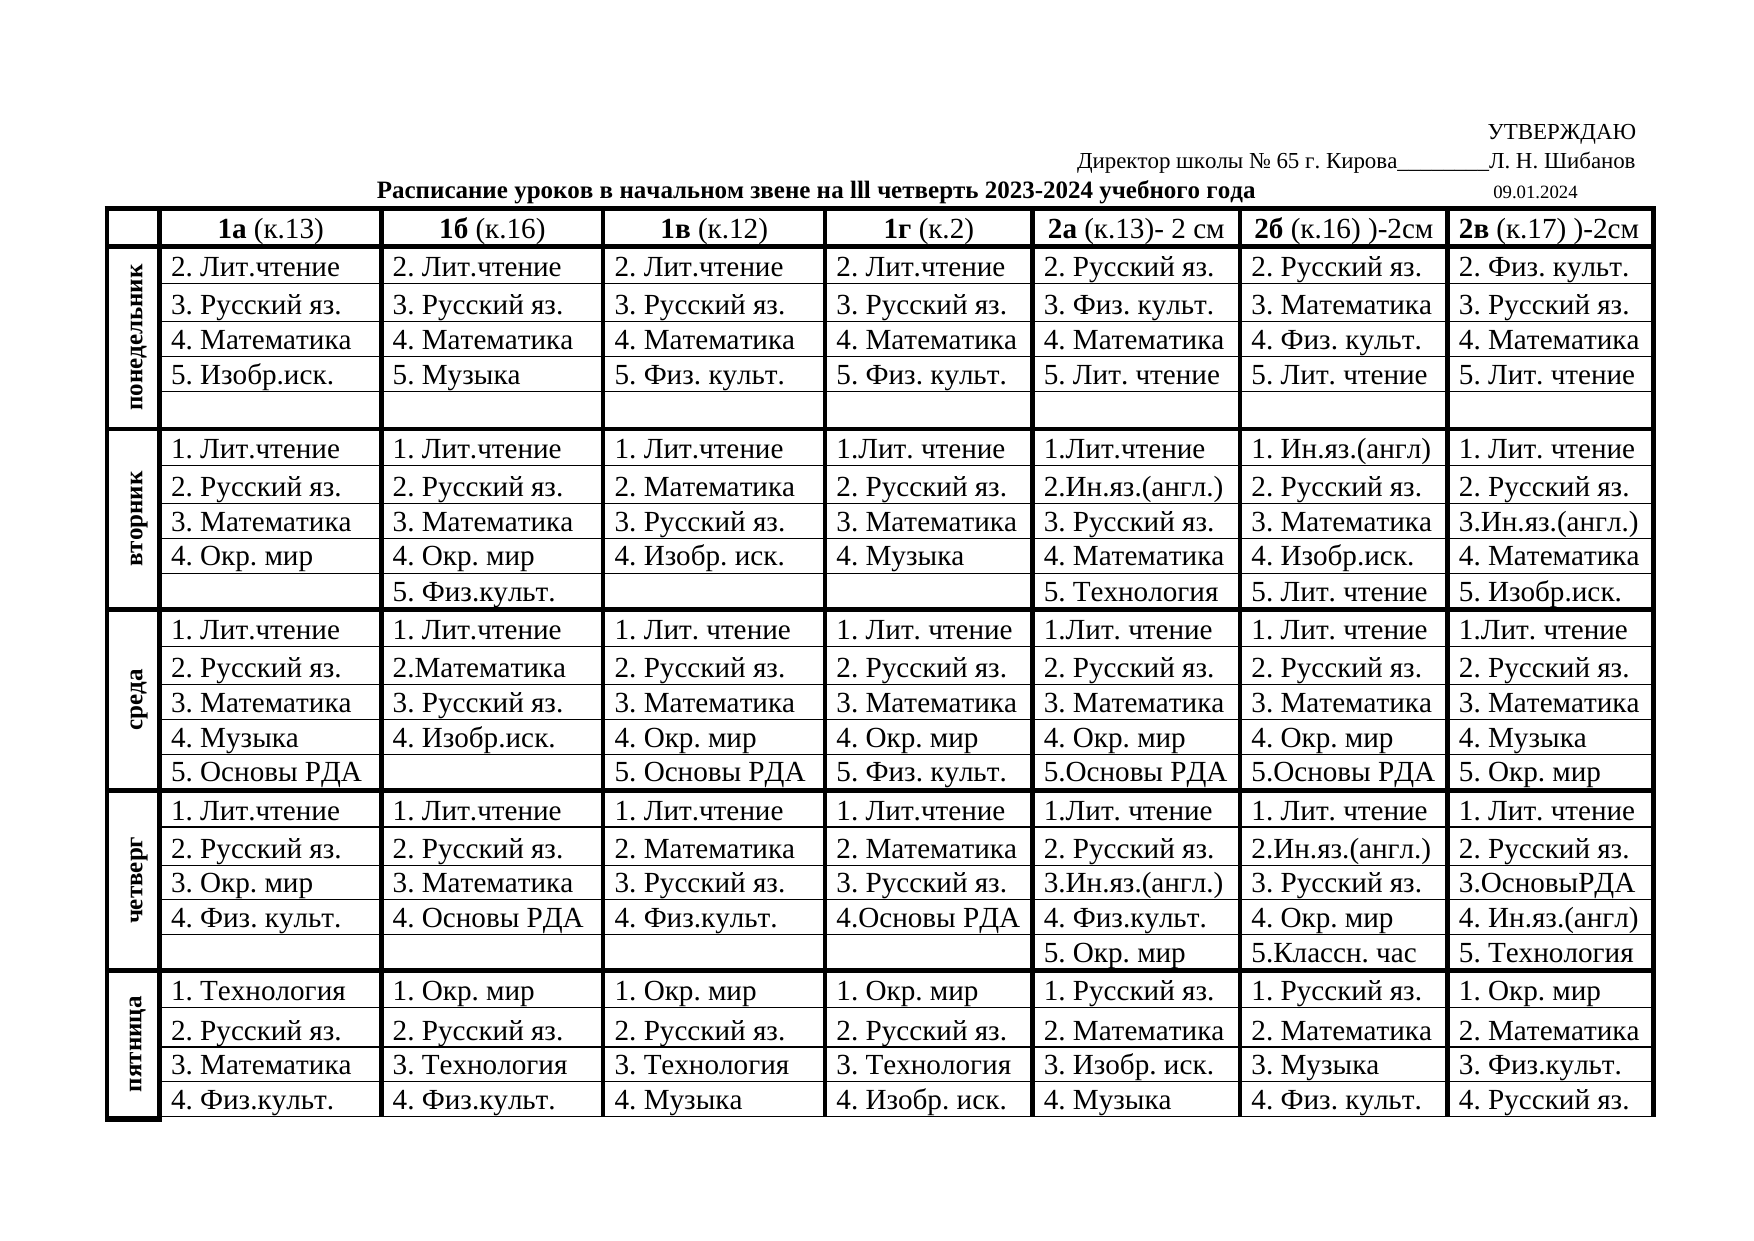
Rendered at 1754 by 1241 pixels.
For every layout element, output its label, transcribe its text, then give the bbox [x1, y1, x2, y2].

table_cell 3. Математика [1450, 685, 1651, 719]
table_cell [162, 392, 379, 426]
table_cell 3. Физ. культ. [1035, 284, 1238, 321]
table_cell 2. Математика [1242, 1008, 1445, 1046]
table_cell 4. Окр. мир [384, 539, 601, 573]
table_cell 3.ОсновыРДА [1450, 866, 1651, 899]
table_cell 2. Русский яз. [162, 1008, 379, 1046]
table_cell 4. Физ.культ. [384, 1082, 601, 1116]
table_cell 5. Изобр.иск. [1450, 574, 1651, 607]
table_cell 2. Лит.чтение [162, 249, 379, 283]
table_cell 4. Математика [384, 322, 601, 356]
table_header 1а (к.13) [162, 211, 379, 244]
table_cell 4. Окр. мир [605, 720, 823, 753]
table_cell 3. Русский яз. [605, 866, 823, 899]
table_cell 2. Русский яз. [1450, 828, 1651, 864]
table_cell среда [109, 612, 157, 788]
table_cell 2.Ин.яз.(англ.) [1242, 828, 1445, 864]
table_cell 5. Окр. мир [1035, 935, 1238, 968]
table_cell 1. Лит.чтение [827, 793, 1030, 826]
table_cell 1. Лит.чтение [384, 612, 601, 646]
table_cell 4. Музыка [605, 1082, 823, 1116]
table_cell 5. Лит. чтение [1035, 357, 1238, 391]
table_cell [162, 935, 379, 968]
table_cell 4. Окр. мир [1242, 720, 1445, 753]
table_cell 1. Русский яз. [1242, 973, 1445, 1007]
table_cell [1450, 392, 1651, 426]
table_cell [827, 392, 1030, 426]
table_cell 3. Математика [1242, 284, 1445, 321]
table_cell 3. Русский яз. [384, 284, 601, 321]
table_cell 4. Математика [1450, 539, 1651, 573]
table_cell 5. Изобр.иск. [162, 357, 379, 391]
table_cell вторник [109, 431, 157, 607]
table_cell 4. Окр. мир [162, 539, 379, 573]
table_cell 2. Русский яз. [827, 647, 1030, 684]
table_cell 4. Физ. культ. [162, 900, 379, 934]
table_cell 4. Физ.культ. [1035, 900, 1238, 934]
table_header 2в (к.17) )-2см [1450, 211, 1651, 244]
table_cell 5. Лит. чтение [1450, 357, 1651, 391]
table_cell 3. Математика [1242, 504, 1445, 537]
table_cell пятница [109, 973, 157, 1116]
table_cell 5. Окр. мир [1450, 755, 1651, 788]
table_cell 1. Окр. мир [605, 973, 823, 1007]
table_cell 4. Музыка [827, 539, 1030, 573]
table_cell 2. Русский яз. [384, 828, 601, 864]
table_cell 1. Окр. мир [1450, 973, 1651, 1007]
table_header 1б (к.16) [384, 211, 601, 244]
table_cell 1.Лит. чтение [827, 431, 1030, 465]
table_cell 1. Лит. чтение [1450, 793, 1651, 826]
table_cell 2. Русский яз. [605, 647, 823, 684]
table_cell 1. Лит. чтение [605, 612, 823, 646]
table_cell 3. Технология [827, 1048, 1030, 1081]
table_cell 4. Физ.культ. [605, 900, 823, 934]
table_cell 2. Русский яз. [384, 466, 601, 503]
table_cell 4. Изобр.иск. [1242, 539, 1445, 573]
table_cell 4. Окр. мир [1035, 720, 1238, 753]
table_cell 4. Математика [827, 322, 1030, 356]
table_cell 2. Русский яз. [1242, 466, 1445, 503]
table_cell 4. Физ. культ. [1242, 1082, 1445, 1116]
table_cell 1. Технология [162, 973, 379, 1007]
table_cell 3. Русский яз. [1450, 284, 1651, 321]
table_cell 4. Математика [1035, 322, 1238, 356]
table_cell 2. Русский яз. [1450, 647, 1651, 684]
table_cell 3. Математика [162, 685, 379, 719]
table_cell 3.Ин.яз.(англ.) [1035, 866, 1238, 899]
table_cell 3. Математика [384, 866, 601, 899]
table_cell 2. Русский яз. [384, 1008, 601, 1046]
table_cell 5. Физ.культ. [384, 574, 601, 607]
table_cell 1. Лит.чтение [605, 793, 823, 826]
table_cell 1. Лит.чтение [384, 431, 601, 465]
table_cell 2. Русский яз. [1242, 249, 1445, 283]
table_cell 2. Математика [827, 828, 1030, 864]
table_cell 4. Математика [605, 322, 823, 356]
table_header [109, 211, 157, 244]
table_cell 3. Математика [605, 685, 823, 719]
table_header 2а (к.13)- 2 см [1035, 211, 1238, 244]
table_cell 5.Основы РДА [1242, 755, 1445, 788]
table_cell 1. Лит.чтение [384, 793, 601, 826]
table_cell 2. Лит.чтение [384, 249, 601, 283]
table_cell 4. Ин.яз.(англ) [1450, 900, 1651, 934]
table_cell 5. Физ. культ. [827, 357, 1030, 391]
table_cell 4. Музыка [1450, 720, 1651, 753]
table_cell 3. Математика [384, 504, 601, 537]
table_cell 2. Русский яз. [162, 828, 379, 864]
table_cell 1. Окр. мир [384, 973, 601, 1007]
table_cell 4. Математика [1450, 322, 1651, 356]
text Директор школы № 65 г. Кирова________Л. Н. Шибанов [118, 147, 1636, 173]
table_cell 2.Математика [384, 647, 601, 684]
table_cell четверг [109, 793, 157, 968]
table_cell 1. Лит. чтение [1450, 431, 1651, 465]
table_cell 2. Математика [605, 828, 823, 864]
table_cell 3. Русский яз. [605, 284, 823, 321]
table_cell 2. Русский яз. [1035, 249, 1238, 283]
table_cell 1. Лит. чтение [1242, 793, 1445, 826]
table_cell 3. Математика [827, 504, 1030, 537]
table_cell 3. Окр. мир [162, 866, 379, 899]
table_cell 1.Лит.чтение [1035, 431, 1238, 465]
table_cell 4. Основы РДА [384, 900, 601, 934]
table_cell 4. Математика [1035, 539, 1238, 573]
table_cell 4. Окр. мир [1242, 900, 1445, 934]
table_cell [605, 392, 823, 426]
text Расписание уроков в начальном звене на lll четверть 2023-2024 учебного года 09.01.2024 [118, 175, 1636, 204]
table_cell 3. Русский яз. [384, 685, 601, 719]
table_cell [827, 935, 1030, 968]
table_cell 3. Русский яз. [827, 284, 1030, 321]
table_cell [1035, 392, 1238, 426]
table_cell 2. Математика [605, 466, 823, 503]
table_cell [1242, 392, 1445, 426]
table_cell 5. Физ. культ. [827, 755, 1030, 788]
table_cell 4. Окр. мир [827, 720, 1030, 753]
table_cell 5. Лит. чтение [1242, 574, 1445, 607]
table_cell 4. Русский яз. [1450, 1082, 1651, 1116]
table_cell 2. Русский яз. [827, 466, 1030, 503]
table_cell [384, 755, 601, 788]
table_cell понедельник [109, 249, 157, 426]
table_cell [827, 574, 1030, 607]
table_cell 3. Математика [827, 685, 1030, 719]
table_cell 3. Русский яз. [827, 866, 1030, 899]
table_cell 4. Изобр. иск. [605, 539, 823, 573]
table_cell 2. Математика [1035, 1008, 1238, 1046]
table_cell 1. Лит. чтение [1242, 612, 1445, 646]
table_cell 1. Русский яз. [1035, 973, 1238, 1007]
table_cell 5. Технология [1035, 574, 1238, 607]
table_cell 3. Русский яз. [1242, 866, 1445, 899]
table_cell 2. Лит.чтение [605, 249, 823, 283]
table_cell 4. Музыка [1035, 1082, 1238, 1116]
table_cell [605, 574, 823, 607]
table_cell 5. Основы РДА [605, 755, 823, 788]
table_cell [384, 392, 601, 426]
table_cell 2. Физ. культ. [1450, 249, 1651, 283]
table_cell 3.Ин.яз.(англ.) [1450, 504, 1651, 537]
table_cell 2. Русский яз. [827, 1008, 1030, 1046]
table_cell 3. Русский яз. [1035, 504, 1238, 537]
table_cell 2.Ин.яз.(англ.) [1035, 466, 1238, 503]
table_cell 3. Русский яз. [605, 504, 823, 537]
table_cell 1. Ин.яз.(англ) [1242, 431, 1445, 465]
table_cell 4.Основы РДА [827, 900, 1030, 934]
text УТВЕРЖДАЮ [118, 118, 1636, 144]
table_cell [605, 935, 823, 968]
table_cell 3. Физ.культ. [1450, 1048, 1651, 1081]
table_cell 3. Технология [605, 1048, 823, 1081]
table_header 2б (к.16) )-2см [1242, 211, 1445, 244]
table_cell 4. Изобр. иск. [827, 1082, 1030, 1116]
table_cell 4. Математика [162, 322, 379, 356]
table_cell 1. Лит.чтение [162, 612, 379, 646]
table_header 1г (к.2) [827, 211, 1030, 244]
table_cell 1. Лит.чтение [605, 431, 823, 465]
table_cell [162, 574, 379, 607]
table_cell 4. Физ. культ. [1242, 322, 1445, 356]
table_cell 2. Русский яз. [605, 1008, 823, 1046]
table_cell 1. Окр. мир [827, 973, 1030, 1007]
table_cell 2. Лит.чтение [827, 249, 1030, 283]
table_cell 1.Лит. чтение [1450, 612, 1651, 646]
table_header 1в (к.12) [605, 211, 823, 244]
table_cell 4. Физ.культ. [162, 1082, 379, 1116]
table_cell 2. Русский яз. [1450, 466, 1651, 503]
table_cell 5.Классн. час [1242, 935, 1445, 968]
table_cell 3. Музыка [1242, 1048, 1445, 1081]
table_cell 3. Технология [384, 1048, 601, 1081]
table_cell 3. Русский яз. [162, 284, 379, 321]
table_cell 2. Русский яз. [162, 647, 379, 684]
table_cell 3. Математика [162, 1048, 379, 1081]
table_cell 3. Математика [1035, 685, 1238, 719]
table_cell 5.Основы РДА [1035, 755, 1238, 788]
table_cell [384, 935, 601, 968]
table_cell 4. Музыка [162, 720, 379, 753]
table_cell 3. Математика [1242, 685, 1445, 719]
table_cell 2. Русский яз. [162, 466, 379, 503]
table_cell 1.Лит. чтение [1035, 612, 1238, 646]
table_cell 5. Лит. чтение [1242, 357, 1445, 391]
table_cell 2. Математика [1450, 1008, 1651, 1046]
table_cell 4. Изобр.иск. [384, 720, 601, 753]
table_cell 3. Математика [162, 504, 379, 537]
table_cell 1. Лит. чтение [827, 612, 1030, 646]
table_cell 2. Русский яз. [1242, 647, 1445, 684]
table_cell 5. Основы РДА [162, 755, 379, 788]
table_cell 1. Лит.чтение [162, 793, 379, 826]
table_cell 1.Лит. чтение [1035, 793, 1238, 826]
table_cell 5. Технология [1450, 935, 1651, 968]
table_cell 2. Русский яз. [1035, 647, 1238, 684]
table_cell 1. Лит.чтение [162, 431, 379, 465]
table_cell 2. Русский яз. [1035, 828, 1238, 864]
table_cell 5. Музыка [384, 357, 601, 391]
table_cell 5. Физ. культ. [605, 357, 823, 391]
table_cell 3. Изобр. иск. [1035, 1048, 1238, 1081]
